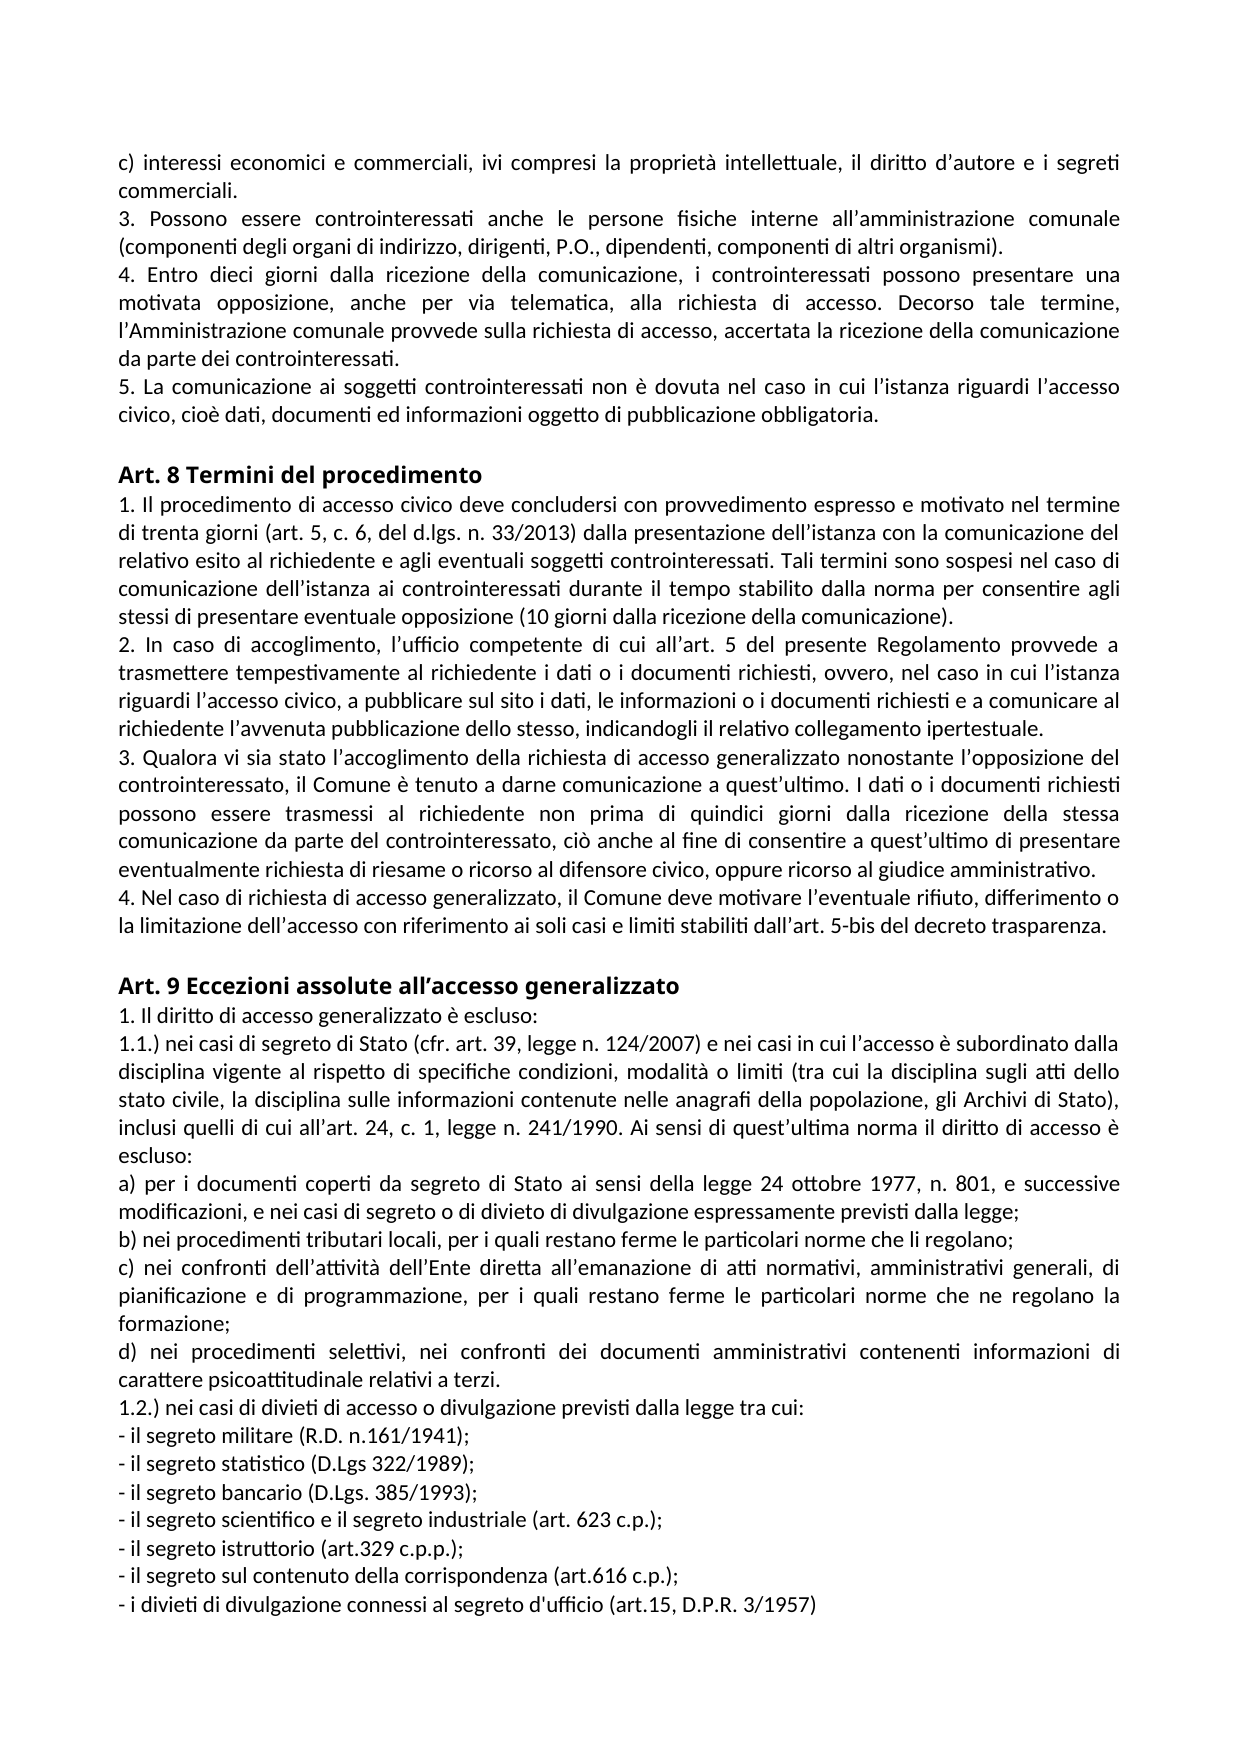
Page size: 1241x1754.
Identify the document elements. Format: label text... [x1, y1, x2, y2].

text 5. La comunicazione ai soggetti controinteressati non è dovuta nel caso in cui l’istanza riguardi l’accesso civico, cioè dati, documenti ed informazioni oggetto di pubblicazione obbligatoria. [118, 372, 1122, 428]
text - il segreto bancario (D.Lgs. 385/1993); [118, 1478, 1122, 1506]
text 4. Nel caso di richiesta di accesso generalizzato, il Comune deve motivare l’eventuale rifiuto, differimento o la limitazione dell’accesso con riferimento ai soli casi e limiti stabiliti dall’art. 5-bis del decreto trasparenza. [118, 883, 1122, 939]
text - il segreto scientifico e il segreto industriale (art. 623 c.p.); [118, 1506, 1122, 1534]
text d) nei procedimenti selettivi, nei confronti dei documenti amministrativi contenenti informazioni di carattere psicoattitudinale relativi a terzi. [118, 1337, 1122, 1393]
text - il segreto sul contenuto della corrispondenza (art.616 c.p.); [118, 1562, 1122, 1590]
text - il segreto statistico (D.Lgs 322/1989); [118, 1449, 1122, 1478]
text 1.2.) nei casi di divieti di accesso o divulgazione previsti dalla legge tra cui: [118, 1393, 1122, 1422]
text 3. Qualora vi sia stato l’accoglimento della richiesta di accesso generalizzato nonostante l’opposizione del controinteressato, il Comune è tenuto a darne comunicazione a quest’ultimo. I dati o i documenti richiesti possono essere trasmessi al richiedente non prima di quindici giorni dalla ricezione della stessa comunicazione da parte del controinteressato, ciò anche al fine di consentire a quest’ultimo di presentare eventualmente richiesta di riesame o ricorso al difensore civico, oppure ricorso al giudice amministrativo. [118, 743, 1122, 883]
text 2. In caso di accoglimento, l’ufficio competente di cui all’art. 5 del presente Regolamento provvede a trasmettere tempestivamente al richiedente i dati o i documenti richiesti, ovvero, nel caso in cui l’istanza riguardi l’accesso civico, a pubblicare sul sito i dati, le informazioni o i documenti richiesti e a comunicare al richiedente l’avvenuta pubblicazione dello stesso, indicandogli il relativo collegamento ipertestuale. [118, 631, 1122, 743]
text Art. 9 Eccezioni assolute all’accesso generalizzato [118, 970, 1122, 1001]
text 3. Possono essere controinteressati anche le persone fisiche interne all’amministrazione comunale (componenti degli organi di indirizzo, dirigenti, P.O., dipendenti, componenti di altri organismi). [118, 204, 1122, 260]
text 1. Il diritto di accesso generalizzato è escluso: [118, 1001, 1122, 1029]
text c) nei confronti dell’attività dell’Ente diretta all’emanazione di atti normativi, amministrativi generali, di pianificazione e di programmazione, per i quali restano ferme le particolari norme che ne regolano la formazione; [118, 1253, 1122, 1337]
text 1.1.) nei casi di segreto di Stato (cfr. art. 39, legge n. 124/2007) e nei casi in cui l’accesso è subordinato dalla disciplina vigente al rispetto di specifiche condizioni, modalità o limiti (tra cui la disciplina sugli atti dello stato civile, la disciplina sulle informazioni contenute nelle anagrafi della popolazione, gli Archivi di Stato), inclusi quelli di cui all’art. 24, c. 1, legge n. 241/1990. Ai sensi di quest’ultima norma il diritto di accesso è escluso: [118, 1029, 1122, 1169]
text - il segreto istruttorio (art.329 c.p.p.); [118, 1534, 1122, 1562]
text - i divieti di divulgazione connessi al segreto d'ufficio (art.15, D.P.R. 3/1957) [118, 1590, 1122, 1618]
text a) per i documenti coperti da segreto di Stato ai sensi della legge 24 ottobre 1977, n. 801, e successive modificazioni, e nei casi di segreto o di divieto di divulgazione espressamente previsti dalla legge; [118, 1169, 1122, 1225]
text c) interessi economici e commerciali, ivi compresi la proprietà intellettuale, il diritto d’autore e i segreti commerciali. [118, 148, 1122, 204]
text 1. Il procedimento di accesso civico deve concludersi con provvedimento espresso e motivato nel termine di trenta giorni (art. 5, c. 6, del d.lgs. n. 33/2013) dalla presentazione dell’istanza con la comunicazione del relativo esito al richiedente e agli eventuali soggetti controinteressati. Tali termini sono sospesi nel caso di comunicazione dell’istanza ai controinteressati durante il tempo stabilito dalla norma per consentire agli stessi di presentare eventuale opposizione (10 giorni dalla ricezione della comunicazione). [118, 490, 1122, 631]
text 4. Entro dieci giorni dalla ricezione della comunicazione, i controinteressati possono presentare una motivata opposizione, anche per via telematica, alla richiesta di accesso. Decorso tale termine, l’Amministrazione comunale provvede sulla richiesta di accesso, accertata la ricezione della comunicazione da parte dei controinteressati. [118, 260, 1122, 372]
text b) nei procedimenti tributari locali, per i quali restano ferme le particolari norme che li regolano; [118, 1225, 1122, 1253]
text Art. 8 Termini del procedimento [118, 459, 1122, 490]
text - il segreto militare (R.D. n.161/1941); [118, 1422, 1122, 1449]
